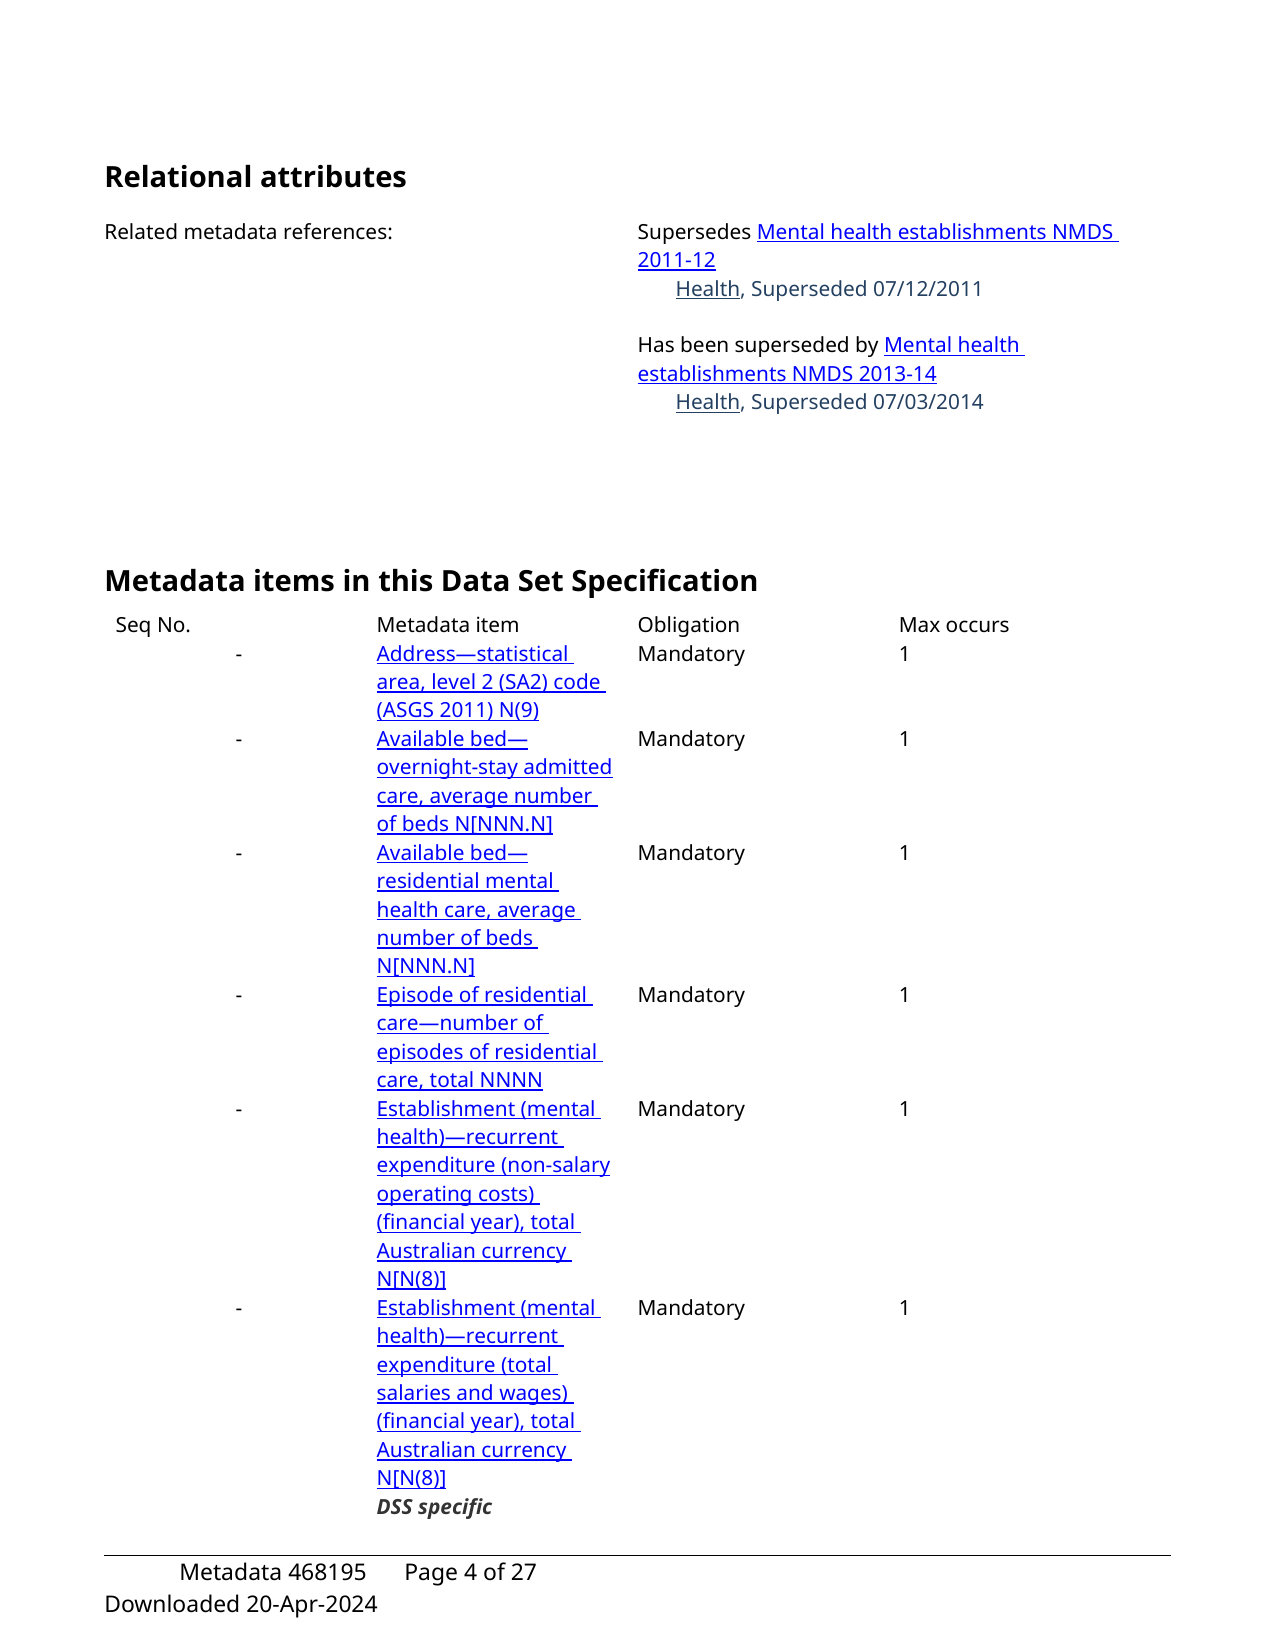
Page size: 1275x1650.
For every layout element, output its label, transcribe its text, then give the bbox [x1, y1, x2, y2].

table_cell Related metadata references: [93, 206, 626, 483]
table_cell [93, 610, 1159, 1520]
table_cell Supersedes Mental health establishments NMDS 2011-12 Health, Superseded 07/12/2011 Has been superseded by Mental health establishments NMDS 2013-14 Health, Superseded 07/03/2014 [626, 206, 1159, 483]
table_header Metadata items in this Data Set Specification [93, 514, 1159, 610]
table_cell Relational attributes [93, 110, 1159, 206]
